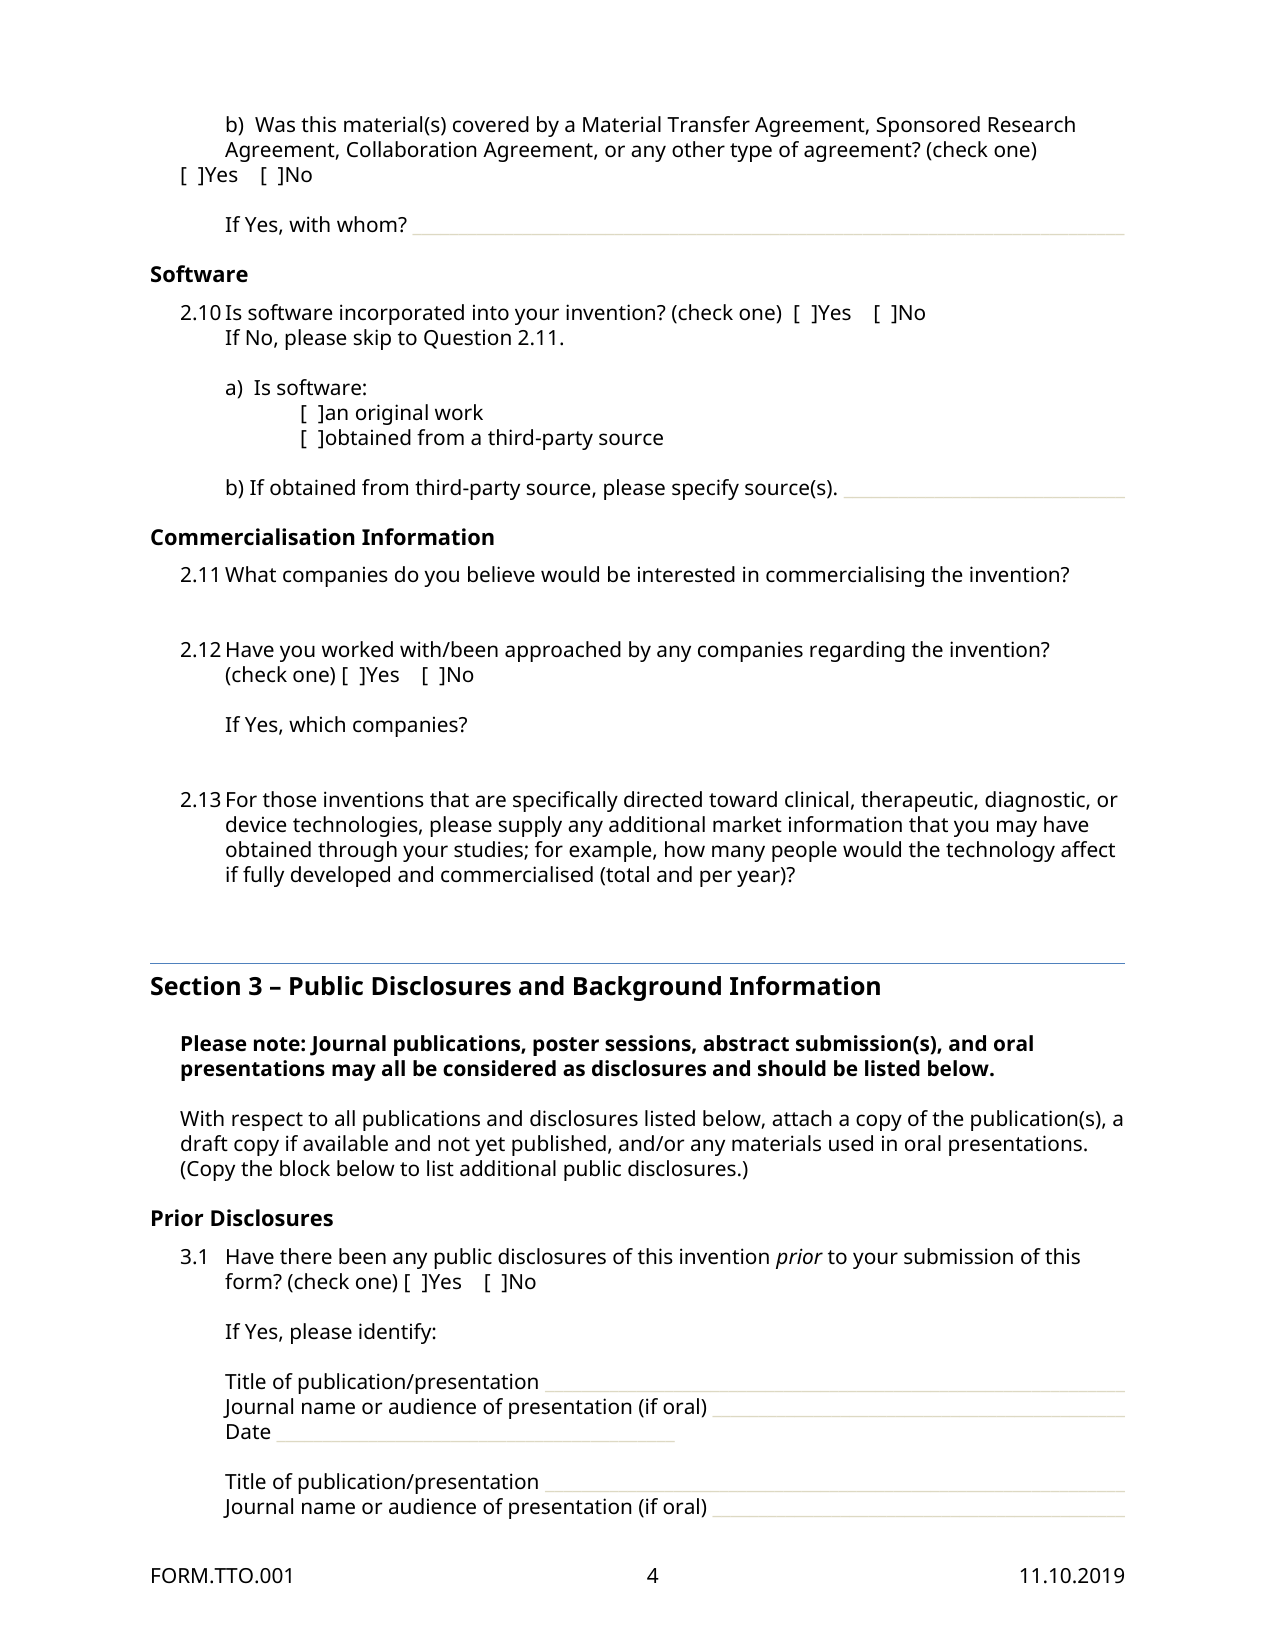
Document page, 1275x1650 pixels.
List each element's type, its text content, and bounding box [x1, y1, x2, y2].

text a) Is software: [180, 375, 1125, 400]
text Date [180, 1419, 1125, 1444]
text 2.10 Is software incorporated into your invention? (check one) [ ]Yes [ ]No If No, please skip to Question 2.11. [180, 300, 1125, 350]
text Title of publication/presentation [180, 1469, 1125, 1494]
text 3.1 Have there been any public disclosures of this invention prior to your submission of this form? (check one) [ ]Yes [ ]No [180, 1244, 1125, 1294]
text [180, 1494, 1125, 1519]
text [ ]an original work [180, 400, 1125, 425]
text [180, 1394, 1125, 1419]
text 2.13 For those inventions that are specifically directed toward clinical, therapeutic, diagnostic, or device technologies, please supply any additional market information that you may have obtained through your studies; for example, how many people would the technology affect if fully developed and commercialised (total and per year)? [180, 787, 1125, 887]
text [ ]obtained from a third-party source [180, 425, 1125, 450]
text Please note: Journal publications, poster sessions, abstract submission(s), and oral presentations may all be considered as disclosures and should be listed below. [180, 1032, 1125, 1082]
text b) Was this material(s) covered by a Material Transfer Agreement, Sponsored Research Agreement, Collaboration Agreement, or any other type of agreement? (check one) [ ]Yes [ ]No [180, 112, 1125, 187]
text Title of publication/presentation [180, 1369, 1125, 1394]
text b) If obtained from third-party source, please specify source(s). [180, 475, 1125, 500]
subtitle Software [150, 262, 1125, 287]
subtitle Commercialisation Information [150, 525, 1125, 550]
text 2.11 What companies do you believe would be interested in commercialising the invention? [180, 562, 1125, 587]
text 2.12 Have you worked with/been approached by any companies regarding the invention? (check one) [ ]Yes [ ]No [180, 637, 1125, 687]
subtitle Prior Disclosures [150, 1207, 1125, 1232]
subtitle Section 3 – Public Disclosures and Background Information [150, 964, 1125, 1001]
text With respect to all publications and disclosures listed below, attach a copy of the publication(s), a draft copy if available and not yet published, and/or any materials used in oral presentations. (Copy the block below to list additional public disclosures.) [180, 1107, 1125, 1182]
text If Yes, which companies? [180, 712, 1125, 737]
text If Yes, with whom? [180, 212, 1125, 237]
text If Yes, please identify: [180, 1319, 1125, 1344]
